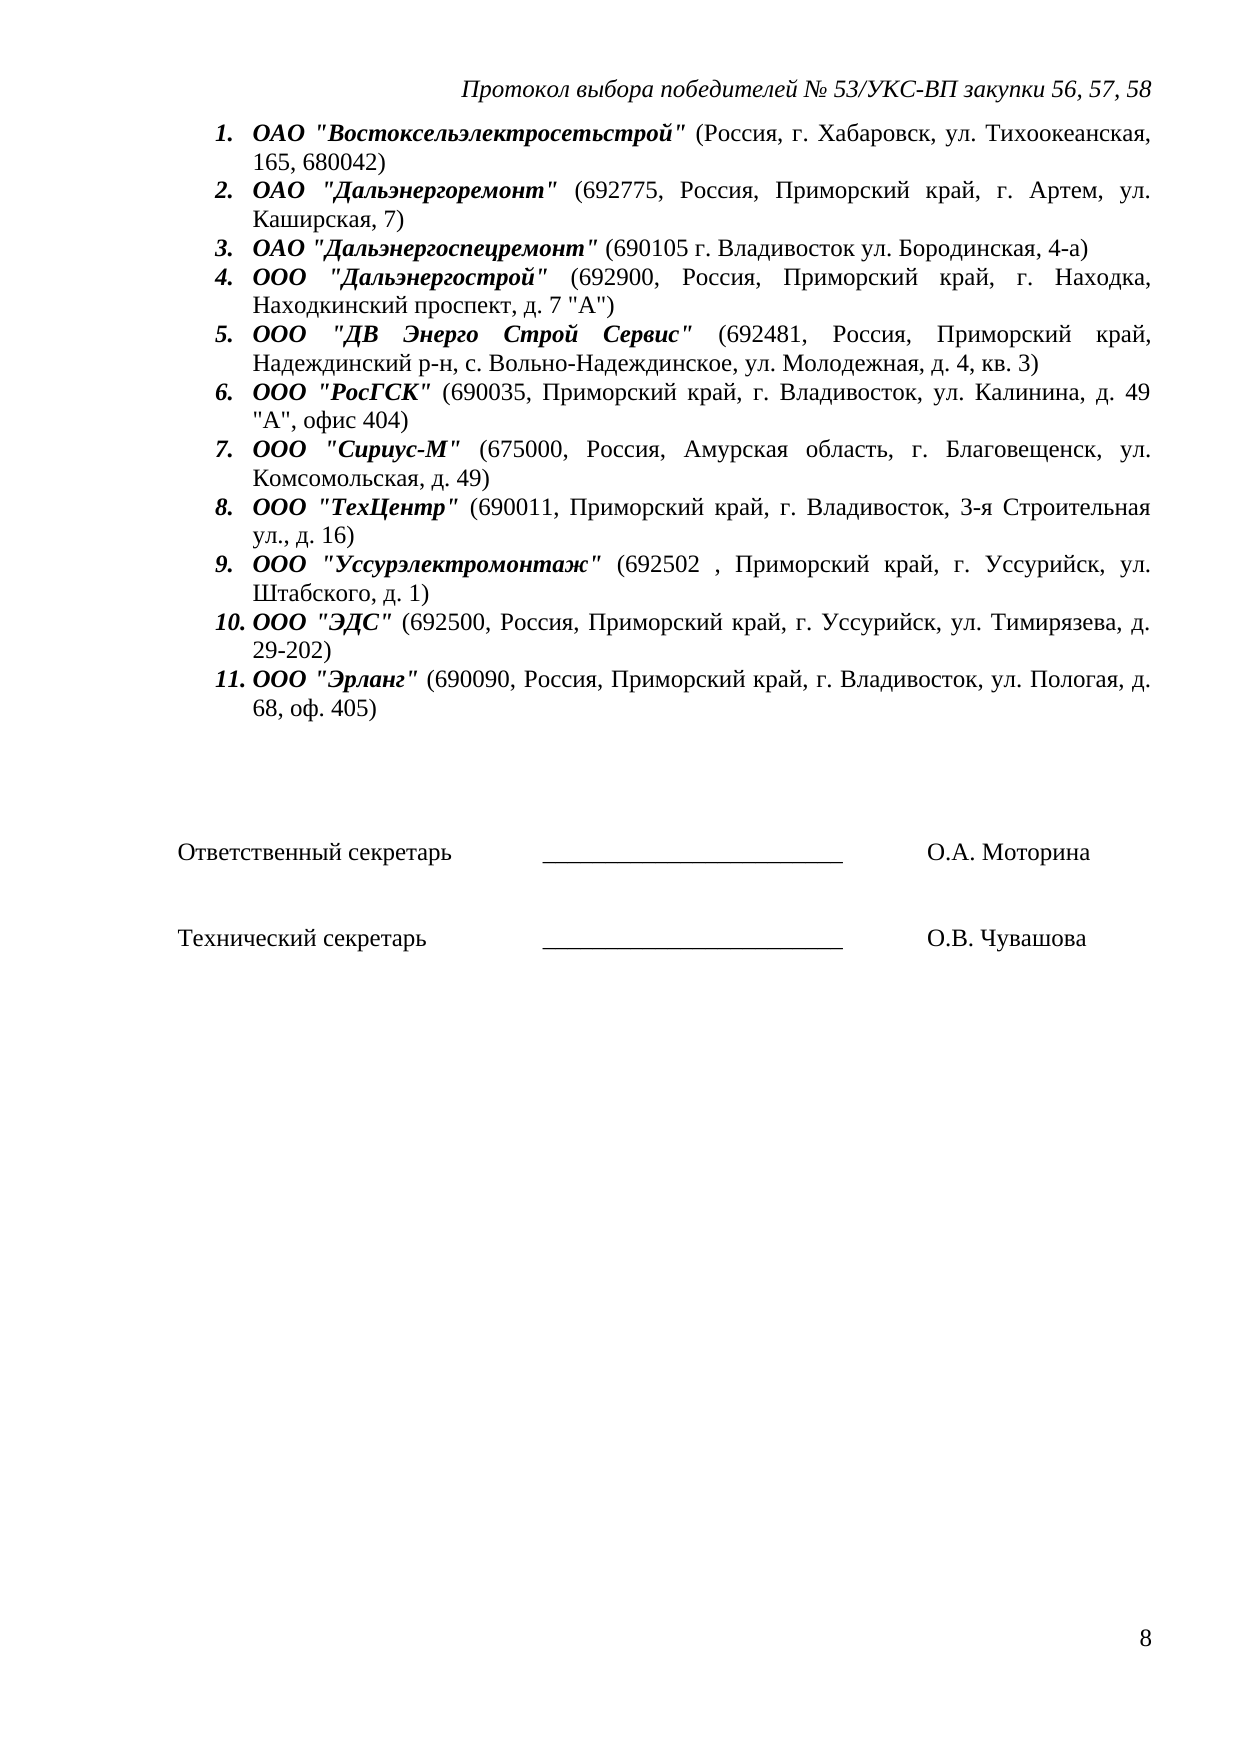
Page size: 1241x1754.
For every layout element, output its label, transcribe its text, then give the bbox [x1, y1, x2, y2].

list ООО "ДВ Энерго Строй Сервис" (692481, Россия, Приморский край, Надеждинский р-н, с. Вольно-Надеждинское, ул. Молодежная, д. 4, кв. 3) [215, 319, 1152, 377]
table_header ________________________ ________________________ [531, 779, 916, 952]
list ООО "Сириус-М" (675000, Россия, Амурская область, г. Благовещенск, ул. Комсомольская, д. 49) [215, 434, 1152, 492]
list ООО "ТехЦентр" (690011, Приморский край, г. Владивосток, 3-я Строительная ул., д. 16) [215, 492, 1152, 549]
list ООО "ЭДС" (692500, Россия, Приморский край, г. Уссурийск, ул. Тимирязева, д. 29-202) [215, 607, 1152, 664]
list ООО "Эрланг" (690090, Россия, Приморский край, г. Владивосток, ул. Пологая, д. 68, оф. 405) [215, 664, 1152, 722]
list ООО "Уссурэлектромонтаж" (692502 , Приморский край, г. Уссурийск, ул. Штабского, д. 1) [215, 549, 1152, 607]
list ООО "РосГСК" (690035, Приморский край, г. Владивосток, ул. Калинина, д. 49 "А", офис 404) [215, 377, 1152, 434]
table_header О.А. Моторина О.В. Чувашова [916, 779, 1159, 952]
list ОАО "Востоксельэлектросетьстрой" (Россия, г. Хабаровск, ул. Тихоокеанская, 165, 680042) [215, 118, 1152, 176]
list ООО "Дальэнергострой" (692900, Россия, Приморский край, г. Находка, Находкинский проспект, д. 7 "А") [215, 262, 1152, 319]
list ОАО "Дальэнергоспецремонт" (690105 г. Владивосток ул. Бородинская, 4-а) [215, 233, 1152, 262]
list ОАО "Дальэнергоремонт" (692775, Россия, Приморский край, г. Артем, ул. Каширская, 7) [215, 176, 1152, 233]
table_header Ответственный секретарь Технический секретарь [166, 779, 531, 952]
